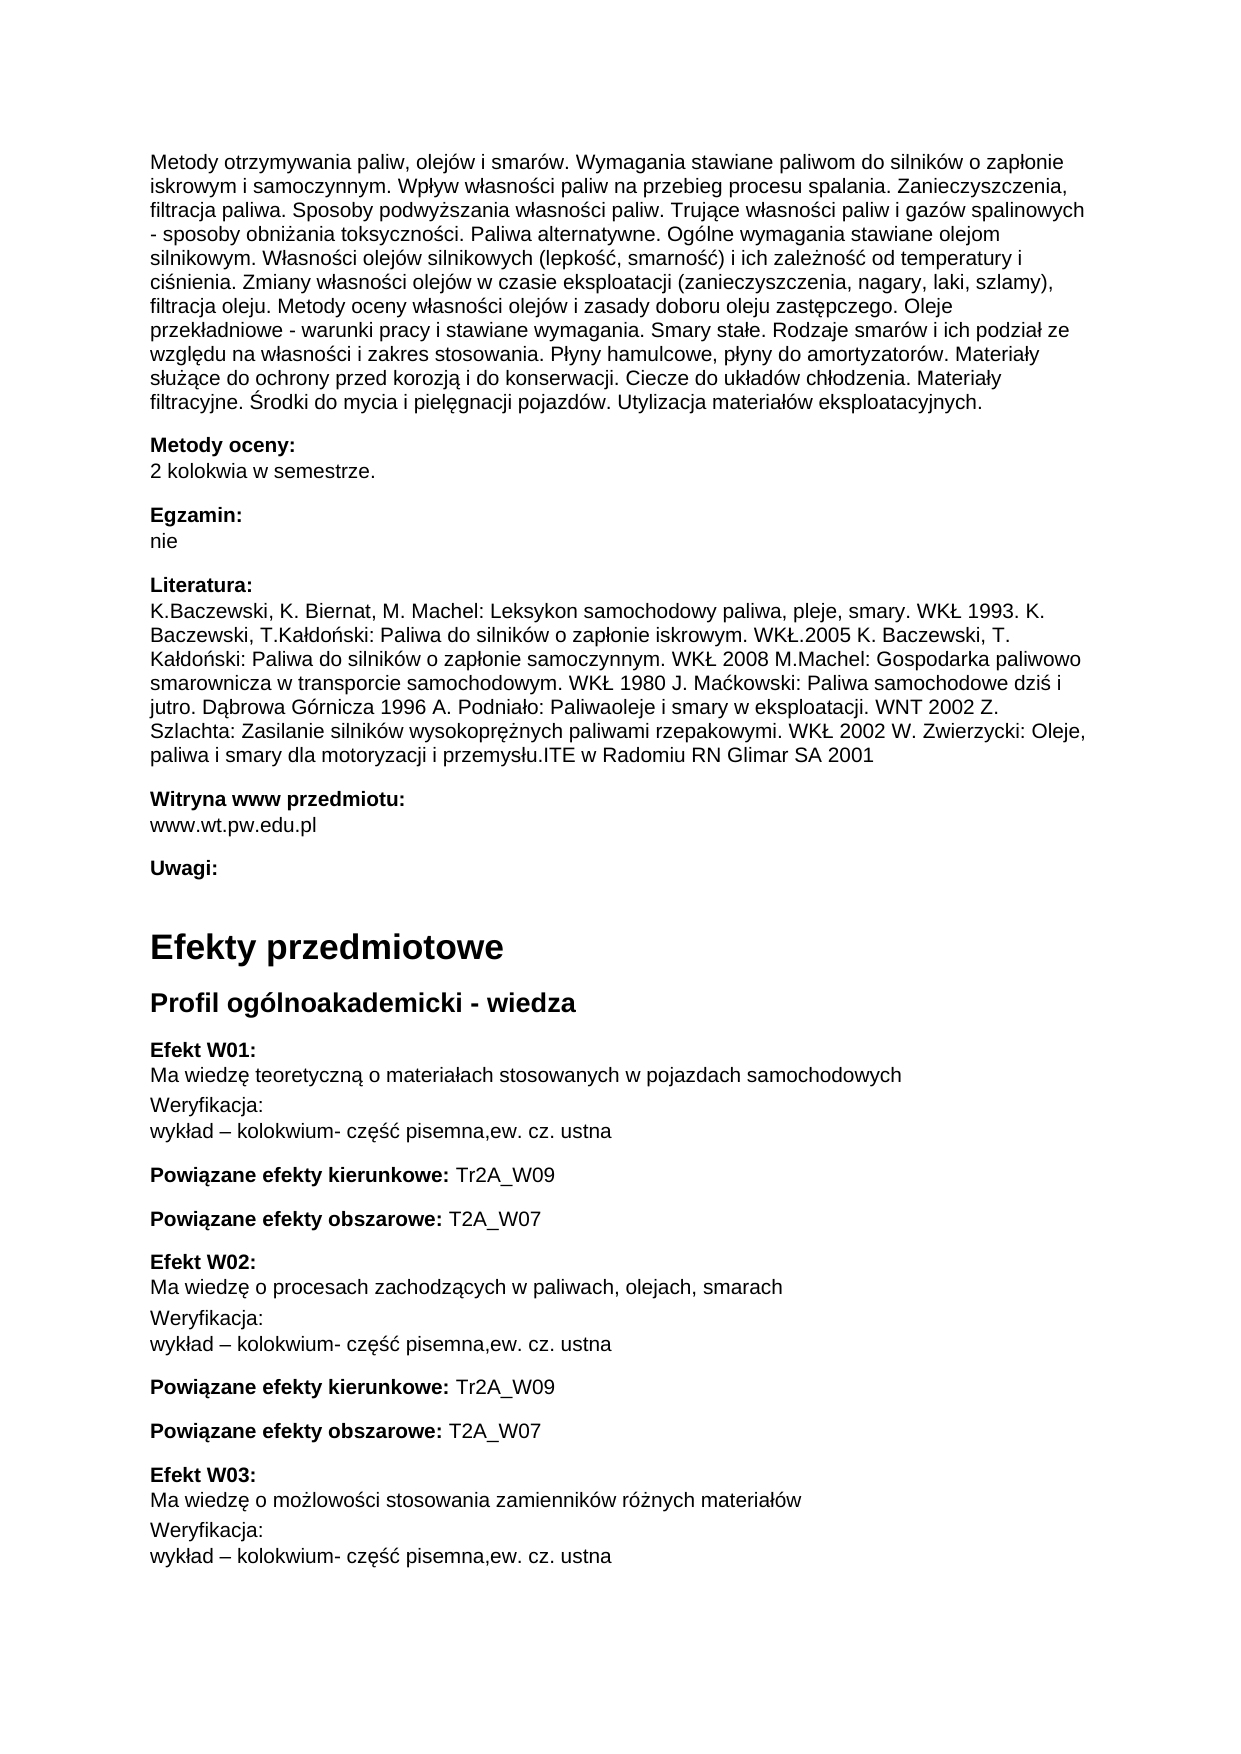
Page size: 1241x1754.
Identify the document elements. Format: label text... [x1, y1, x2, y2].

text Ma wiedzę teoretyczną o materiałach stosowanych w pojazdach samochodowych [150, 1063, 1090, 1087]
text Witryna www przedmiotu: [150, 786, 1090, 810]
text K.Baczewski, K. Biernat, M. Machel: Leksykon samochodowy paliwa, pleje, smary. WKŁ 1993. K. Baczewski, T.Kałdoński: Paliwa do silników o zapłonie iskrowym. WKŁ.2005 K. Baczewski, T. Kałdoński: Paliwa do silników o zapłonie samoczynnym. WKŁ 2008 M.Machel: Gospodarka paliwowo smarownicza w transporcie samochodowym. WKŁ 1980 J. Maćkowski: Paliwa samochodowe dziś i jutro. Dąbrowa Górnicza 1996 A. Podniało: Paliwaoleje i smary w eksploatacji. WNT 2002 Z. Szlachta: Zasilanie silników wysokoprężnych paliwami rzepakowymi. WKŁ 2002 W. Zwierzycki: Oleje, paliwa i smary dla motoryzacji i przemysłu.ITE w Radomiu RN Glimar SA 2001 [150, 599, 1090, 767]
text Ma wiedzę o procesach zachodzących w paliwach, olejach, smarach [150, 1275, 1090, 1299]
text wykład – kolokwium- część pisemna,ew. cz. ustna [150, 1331, 1090, 1355]
text nie [150, 529, 1090, 553]
text wykład – kolokwium- część pisemna,ew. cz. ustna [150, 1119, 1090, 1143]
text Ma wiedzę o możlowości stosowania zamienników różnych materiałów [150, 1488, 1090, 1512]
text www.wt.pw.edu.pl [150, 812, 1090, 836]
text Egzamin: [150, 503, 1090, 527]
text Weryfikacja: [150, 1305, 1090, 1329]
text Uwagi: [150, 856, 1090, 880]
text 2 kolokwia w semestrze. [150, 459, 1090, 483]
text Efekt W03: [150, 1463, 1090, 1487]
text Literatura: [150, 573, 1090, 597]
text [150, 150, 1090, 413]
subtitle Efekty przedmiotowe [150, 926, 1090, 967]
text Powiązane efekty kierunkowe: Tr2A_W09 [150, 1375, 1090, 1399]
text Powiązane efekty obszarowe: T2A_W07 [150, 1206, 1090, 1230]
text Efekt W01: [150, 1038, 1090, 1062]
text Weryfikacja: [150, 1093, 1090, 1117]
text Weryfikacja: [150, 1518, 1090, 1542]
text Powiązane efekty kierunkowe: Tr2A_W09 [150, 1163, 1090, 1187]
text Powiązane efekty obszarowe: T2A_W07 [150, 1419, 1090, 1443]
text Metody oceny: [150, 433, 1090, 457]
subtitle Profil ogólnoakademicki - wiedza [150, 987, 1090, 1018]
text Efekt W02: [150, 1250, 1090, 1274]
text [150, 1544, 1090, 1568]
